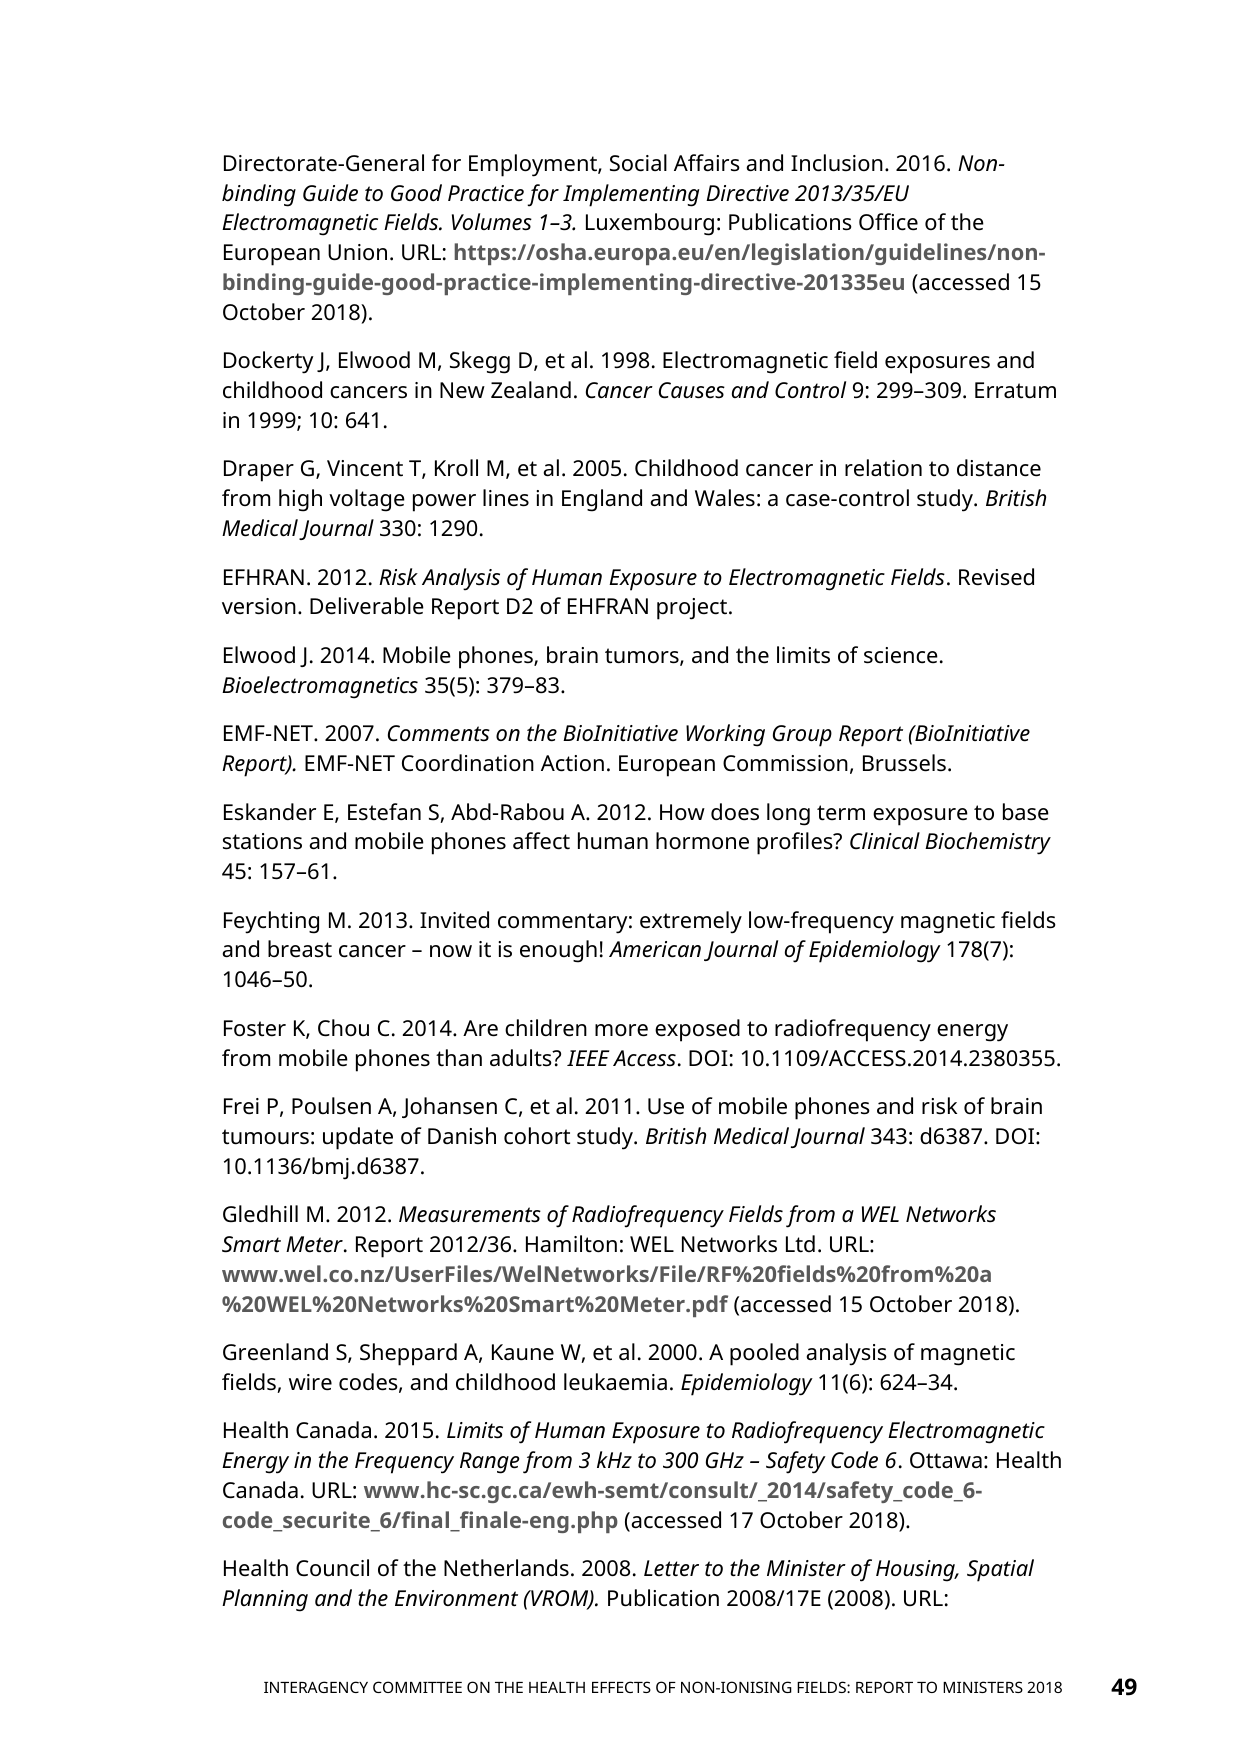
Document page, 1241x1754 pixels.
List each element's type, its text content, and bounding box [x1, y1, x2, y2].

text Feychting M. 2013. Invited commentary: extremely low-frequency magnetic fields and breast cancer – now it is enough! American Journal of Epidemiology 178(7): 1046–50. [222, 904, 1063, 994]
text EFHRAN. 2012. Risk Analysis of Human Exposure to Electromagnetic Fields. Revised version. Deliverable Report D2 of EHFRAN project. [222, 561, 1063, 621]
text Gledhill M. 2012. Measurements of Radiofrequency Fields from a WEL Networks Smart Meter. Report 2012/36. Hamilton: WEL Networks Ltd. URL: www.wel.co.nz/UserFiles/WelNetworks/File/RF%20fields%20from%20a%20WEL%20Networks%20Smart%20Meter.pdf (accessed 15 October 2018). [222, 1199, 1063, 1318]
text Greenland S, Sheppard A, Kaune W, et al. 2000. A pooled analysis of magnetic fields, wire codes, and childhood leukaemia. Epidemiology 11(6): 624–34. [222, 1337, 1063, 1397]
text Elwood J. 2014. Mobile phones, brain tumors, and the limits of science. Bioelectromagnetics 35(5): 379–83. [222, 640, 1063, 699]
text Dockerty J, Elwood M, Skegg D, et al. 1998. Electromagnetic field exposures and childhood cancers in New Zealand. Cancer Causes and Control 9: 299–309. Erratum in 1999; 10: 641. [222, 345, 1063, 434]
text Frei P, Poulsen A, Johansen C, et al. 2011. Use of mobile phones and risk of brain tumours: update of Danish cohort study. British Medical Journal 343: d6387. DOI: 10.1136/bmj.d6387. [222, 1091, 1063, 1180]
text Health Canada. 2015. Limits of Human Exposure to Radiofrequency Electromagnetic Energy in the Frequency Range from 3 kHz to 300 GHz – Safety Code 6. Ottawa: Health Canada. URL: www.hc-sc.gc.ca/ewh-semt/consult/_2014/safety_code_6-code_securite_6/final_finale-eng.php (accessed 17 October 2018). [222, 1415, 1063, 1534]
text Eskander E, Estefan S, Abd-Rabou A. 2012. How does long term exposure to base stations and mobile phones affect human hormone profiles? Clinical Biochemistry 45: 157–61. [222, 796, 1063, 886]
text Draper G, Vincent T, Kroll M, et al. 2005. Childhood cancer in relation to distance from high voltage power lines in England and Wales: a case-control study. British Medical Journal 330: 1290. [222, 453, 1063, 543]
text Foster K, Chou C. 2014. Are children more exposed to radiofrequency energy from mobile phones than adults? IEEE Access. DOI: 10.1109/ACCESS.2014.2380355. [222, 1013, 1063, 1072]
text Directorate-General for Employment, Social Affairs and Inclusion. 2016. Non-binding Guide to Good Practice for Implementing Directive 2013/35/EU Electromagnetic Fields. Volumes 1–3. Luxembourg: Publications Office of the European Union. URL: https://osha.europa.eu/en/legislation/guidelines/non-binding-guide-good-practice-implementing-directive-201335eu (accessed 15 October 2018). [222, 148, 1063, 326]
text EMF-NET. 2007. Comments on the BioInitiative Working Group Report (BioInitiative Report). EMF-NET Coordination Action. European Commission, Brussels. [222, 718, 1063, 778]
